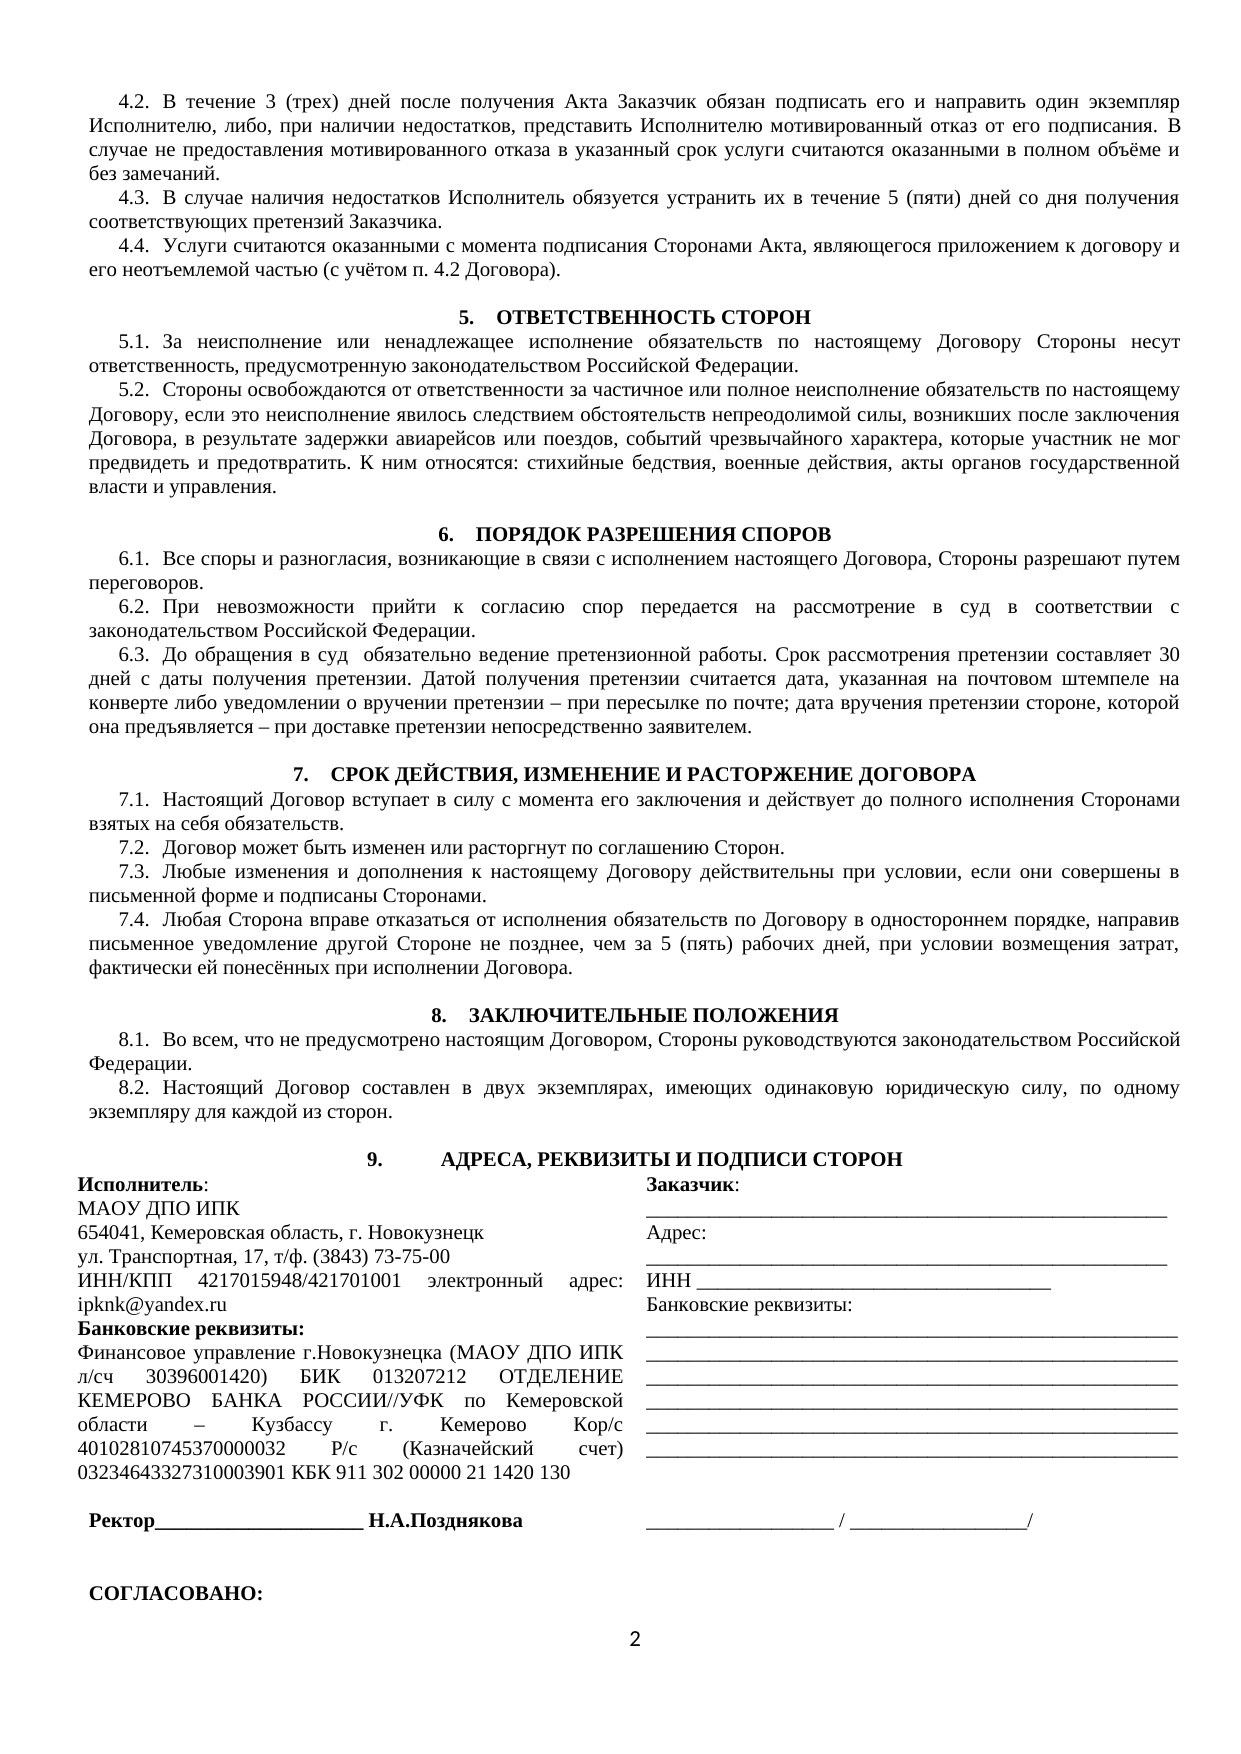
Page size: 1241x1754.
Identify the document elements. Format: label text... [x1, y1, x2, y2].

list Любые изменения и дополнения к настоящему Договору действительны при условии, если они совершены в письменной форме и подписаны Сторонами. [89, 859, 1181, 907]
list В течение 3 (трех) дней после получения Акта Заказчик обязан подписать его и направить один экземпляр Исполнителю, либо, при наличии недостатков, представить Исполнителю мотивированный отказ от его подписания. В случае не предоставления мотивированного отказа в указанный срок услуги считаются оказанными в полном объёме и без замечаний. [89, 89, 1181, 185]
list Любая Сторона вправе отказаться от исполнения обязательств по Договору в одностороннем порядке, направив письменное уведомление другой Стороне не позднее, чем за 5 (пять) рабочих дней, при условии возмещения затрат, фактически ей понесённых при исполнении Договора. [89, 907, 1181, 979]
list СРОК ДЕЙСТВИЯ, ИЗМЕНЕНИЕ И РАСТОРЖЕНИЕ ДОГОВОРА [89, 762, 1181, 786]
list Договор может быть изменен или расторгнут по соглашению Сторон. [89, 834, 1181, 859]
list ЗАКЛЮЧИТЕЛЬНЫЕ ПОЛОЖЕНИЯ [89, 1003, 1181, 1027]
table_header Заказчик: __________________________________________________ Адрес: __________________________________________________ ИНН __________________________________ Банковские реквизиты: ___________________________________________________ ___________________________________________________ ___________________________________________________ ___________________________________________________ ___________________________________________________ ___________________________________________________ __________________ / _________________/ [635, 1171, 1192, 1532]
list За неисполнение или ненадлежащее исполнение обязательств по настоящему Договору Стороны несут ответственность, предусмотренную законодательством Российской Федерации. [89, 329, 1181, 377]
list Настоящий Договор вступает в силу с момента его заключения и действует до полного исполнения Сторонами взятых на себя обязательств. [89, 786, 1181, 834]
list Настоящий Договор составлен в двух экземплярах, имеющих одинаковую юридическую силу, по одному экземпляру для каждой из сторон. [89, 1075, 1181, 1123]
list АДРЕСА, РЕКВИЗИТЫ И ПОДПИСИ СТОРОН [89, 1147, 1181, 1171]
list ОТВЕТСТВЕННОСТЬ СТОРОН [89, 305, 1181, 329]
list В случае наличия недостатков Исполнитель обязуется устранить их в течение 5 (пяти) дней со дня получения соответствующих претензий Заказчика. [89, 185, 1181, 233]
list Стороны освобождаются от ответственности за частичное или полное неисполнение обязательств по настоящему Договору, если это неисполнение явилось следствием обстоятельств непреодолимой силы, возникших после заключения Договора, в результате задержки авиарейсов или поездов, событий чрезвычайного характера, которые участник не мог предвидеть и предотвратить. К ним относятся: стихийные бедствия, военные действия, акты органов государственной власти и управления. [89, 377, 1181, 498]
list Услуги считаются оказанными с момента подписания Сторонами Акта, являющегося приложением к договору и его неотъемлемой частью (с учётом п. 4.2 Договора). [89, 233, 1181, 281]
table_header Исполнитель: МАОУ ДПО ИПК 654041, Кемеровская область, г. Новокузнецк ул. Транспортная, 17, т/ф. (3843) 73-75-00 ИНН/КПП 4217015948/421701001 электронный адрес: ipknk@yandex.ru Банковские реквизиты: Финансовое управление г.Новокузнецка (МАОУ ДПО ИПК л/сч 30396001420) БИК 013207212 ОТДЕЛЕНИЕ КЕМЕРОВО БАНКА РОССИИ//УФК по Кемеровской области – Кузбассу г. Кемерово Кор/с 40102810745370000032 Р/с (Казначейский счет) 03234643327310003901 КБК 911 302 00000 21 1420 130 Ректор____________________ Н.А.Позднякова [78, 1171, 635, 1532]
list Все споры и разногласия, возникающие в связи с исполнением настоящего Договора, Стороны разрешают путем переговоров. [89, 546, 1181, 594]
list При невозможности прийти к согласию спор передается на рассмотрение в суд в соответствии с законодательством Российской Федерации. [89, 594, 1181, 642]
list До обращения в суд обязательно ведение претензионной работы. Срок рассмотрения претензии составляет 30 дней с даты получения претензии. Датой получения претензии считается дата, указанная на почтовом штемпеле на конверте либо уведомлении о вручении претензии – при пересылке по почте; дата вручения претензии стороне, которой она предъявляется – при доставке претензии непосредственно заявителем. [89, 642, 1181, 738]
text СОГЛАСОВАНО: [89, 1581, 875, 1604]
list ПОРЯДОК РАЗРЕШЕНИЯ СПОРОВ [89, 522, 1181, 546]
list Во всем, что не предусмотрено настоящим Договором, Стороны руководствуются законодательством Российской Федерации. [89, 1027, 1181, 1075]
